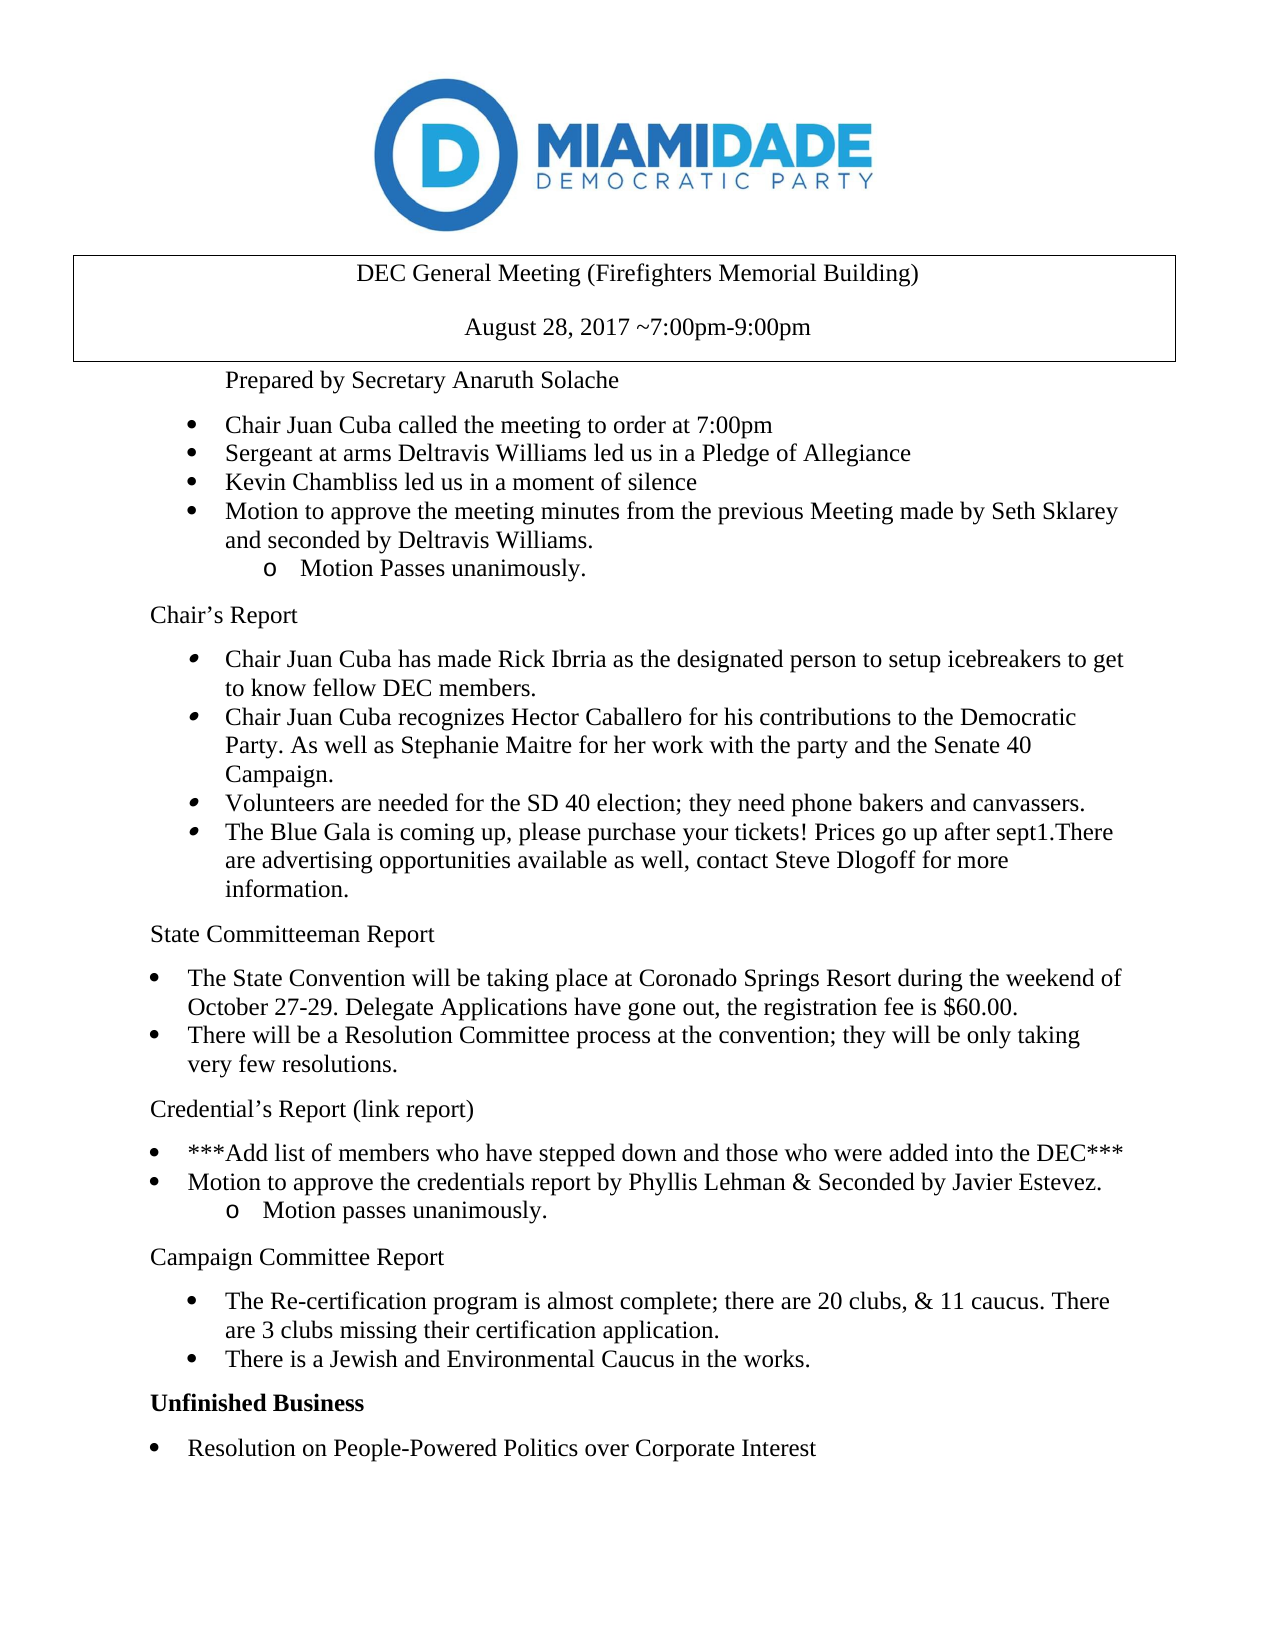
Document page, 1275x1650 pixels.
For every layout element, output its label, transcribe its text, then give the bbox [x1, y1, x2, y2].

text Prepared by Secretary Anaruth Solache [225, 365, 1125, 394]
list Resolution on People-Powered Politics over Corporate Interest [150, 1433, 1125, 1461]
text August 28, 2017 ~7:00pm-9:00pm [150, 312, 1125, 340]
text State Committeeman Report [150, 919, 1125, 947]
text Unfinished Business [150, 1388, 1125, 1417]
picture [348, 55, 899, 255]
list The State Convention will be taking place at Coronado Springs Resort during the weekend of October 27-29. Delegate Applications have gone out, the registration fee is $60.00. [150, 963, 1125, 1021]
list There is a Jewish and Environmental Caucus in the works. [187, 1344, 1125, 1373]
list The Re-certification program is almost complete; there are 20 clubs, & 11 caucus. There are 3 clubs missing their certification application. [187, 1286, 1125, 1344]
text Chair’s Report [150, 600, 1125, 629]
list ***Add list of members who have stepped down and those who were added into the DEC*** [150, 1138, 1125, 1167]
list Chair Juan Cuba called the meeting to order at 7:00pm [187, 410, 1125, 438]
list Chair Juan Cuba recognizes Hector Caballero for his contributions to the Democratic Party. As well as Stephanie Maitre for her work with the party and the Senate 40 Campaign. [187, 702, 1125, 788]
list The Blue Gala is coming up, please purchase your tickets! Prices go up after sept1.There are advertising opportunities available as well, contact Steve Dlogoff for more information. [187, 817, 1125, 903]
list Chair Juan Cuba has made Rick Ibrria as the designated person to setup icebreakers to get to know fellow DEC members. [187, 644, 1125, 702]
list Motion to approve the credentials report by Phyllis Lehman & Seconded by Javier Estevez. [150, 1167, 1125, 1196]
list Sergeant at arms Deltravis Williams led us in a Pledge of Allegiance [187, 438, 1125, 467]
list There will be a Resolution Committee process at the convention; they will be only taking very few resolutions. [150, 1021, 1125, 1078]
text Campaign Committee Report [150, 1242, 1125, 1271]
list Volunteers are needed for the SD 40 election; they need phone bakers and canvassers. [187, 788, 1125, 817]
text Credential’s Report (link report) [150, 1094, 1125, 1122]
list Kevin Chambliss led us in a moment of silence [187, 467, 1125, 496]
text DEC General Meeting (Firefighters Memorial Building) [150, 258, 1125, 286]
list Motion to approve the meeting minutes from the previous Meeting made by Seth Sklarey and seconded by Deltravis Williams. [187, 496, 1125, 553]
list Motion passes unanimously. [225, 1196, 1125, 1226]
list Motion Passes unanimously. [262, 553, 1125, 584]
